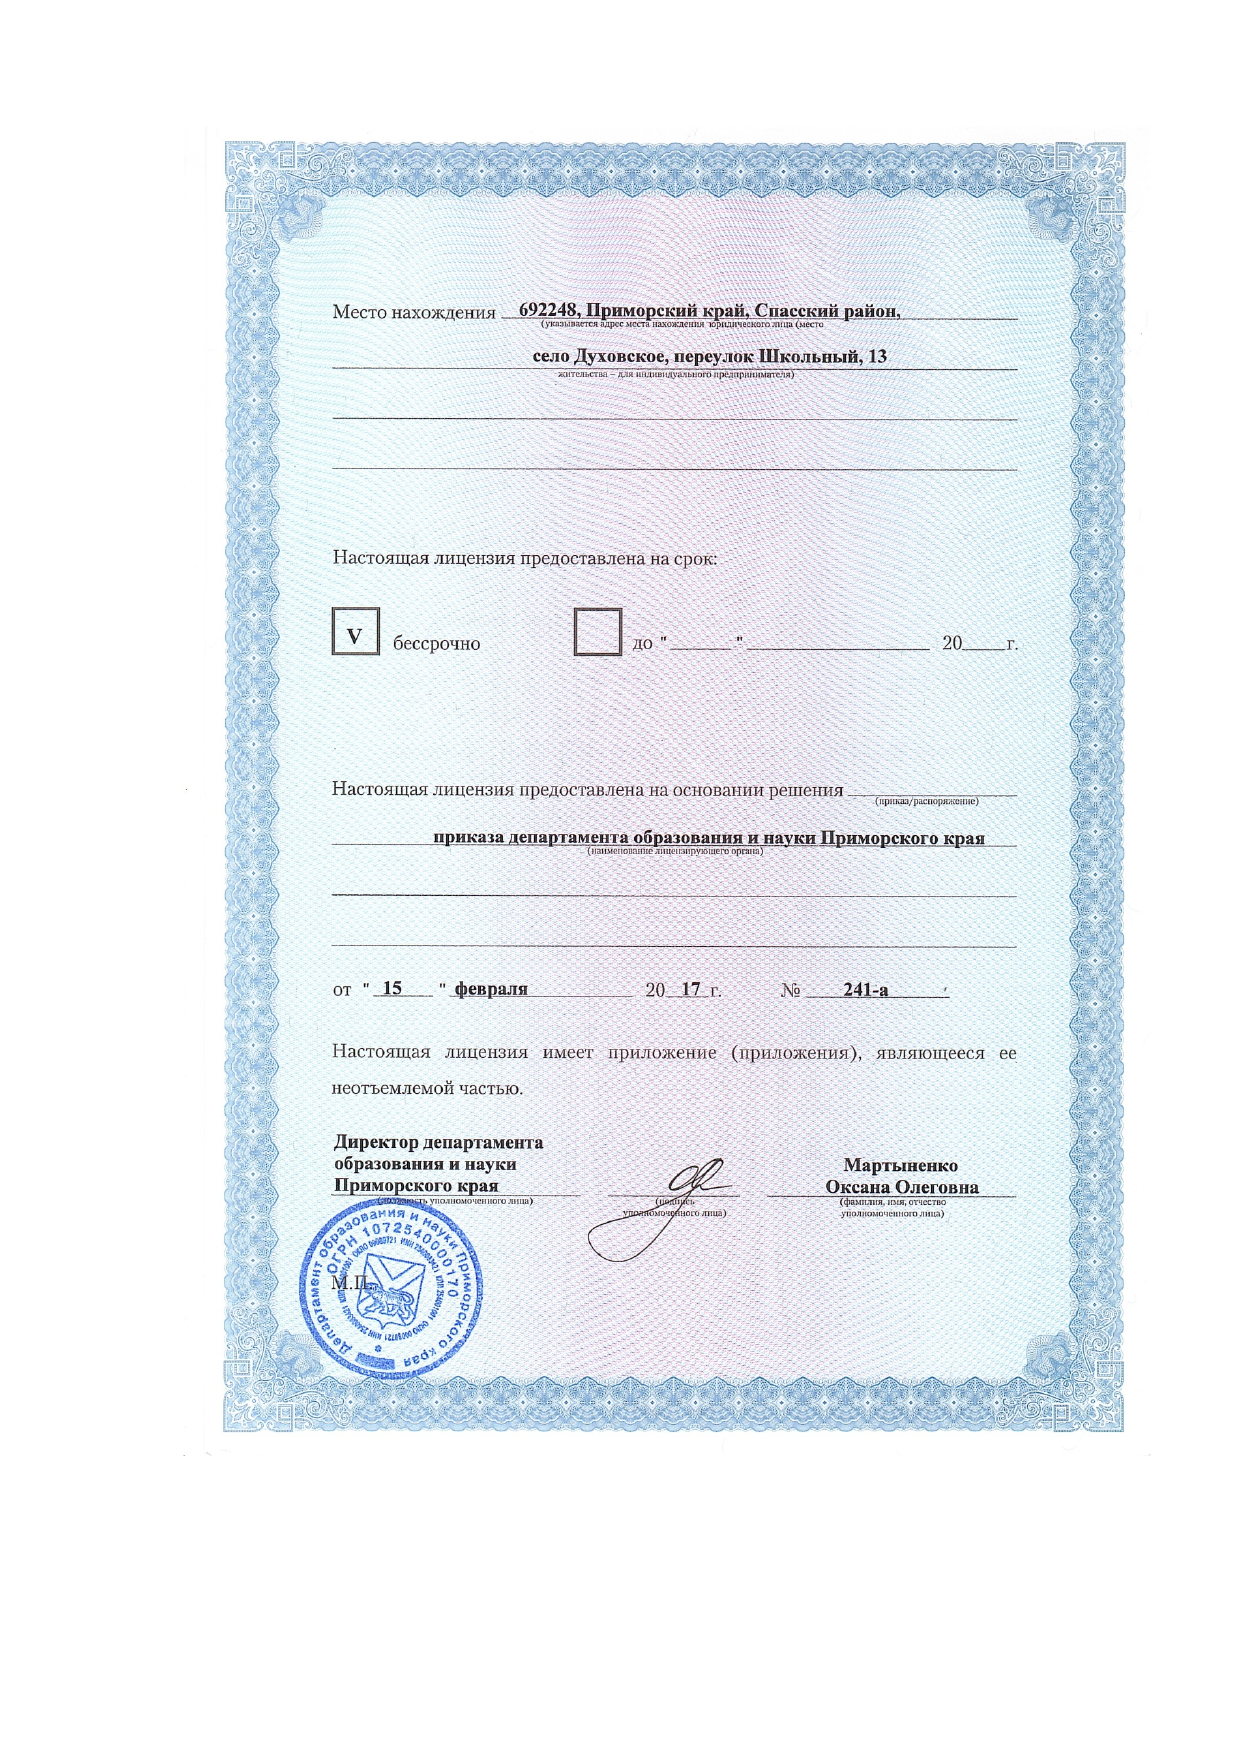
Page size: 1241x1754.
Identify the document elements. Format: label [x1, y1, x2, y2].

picture [177, 118, 1151, 1456]
